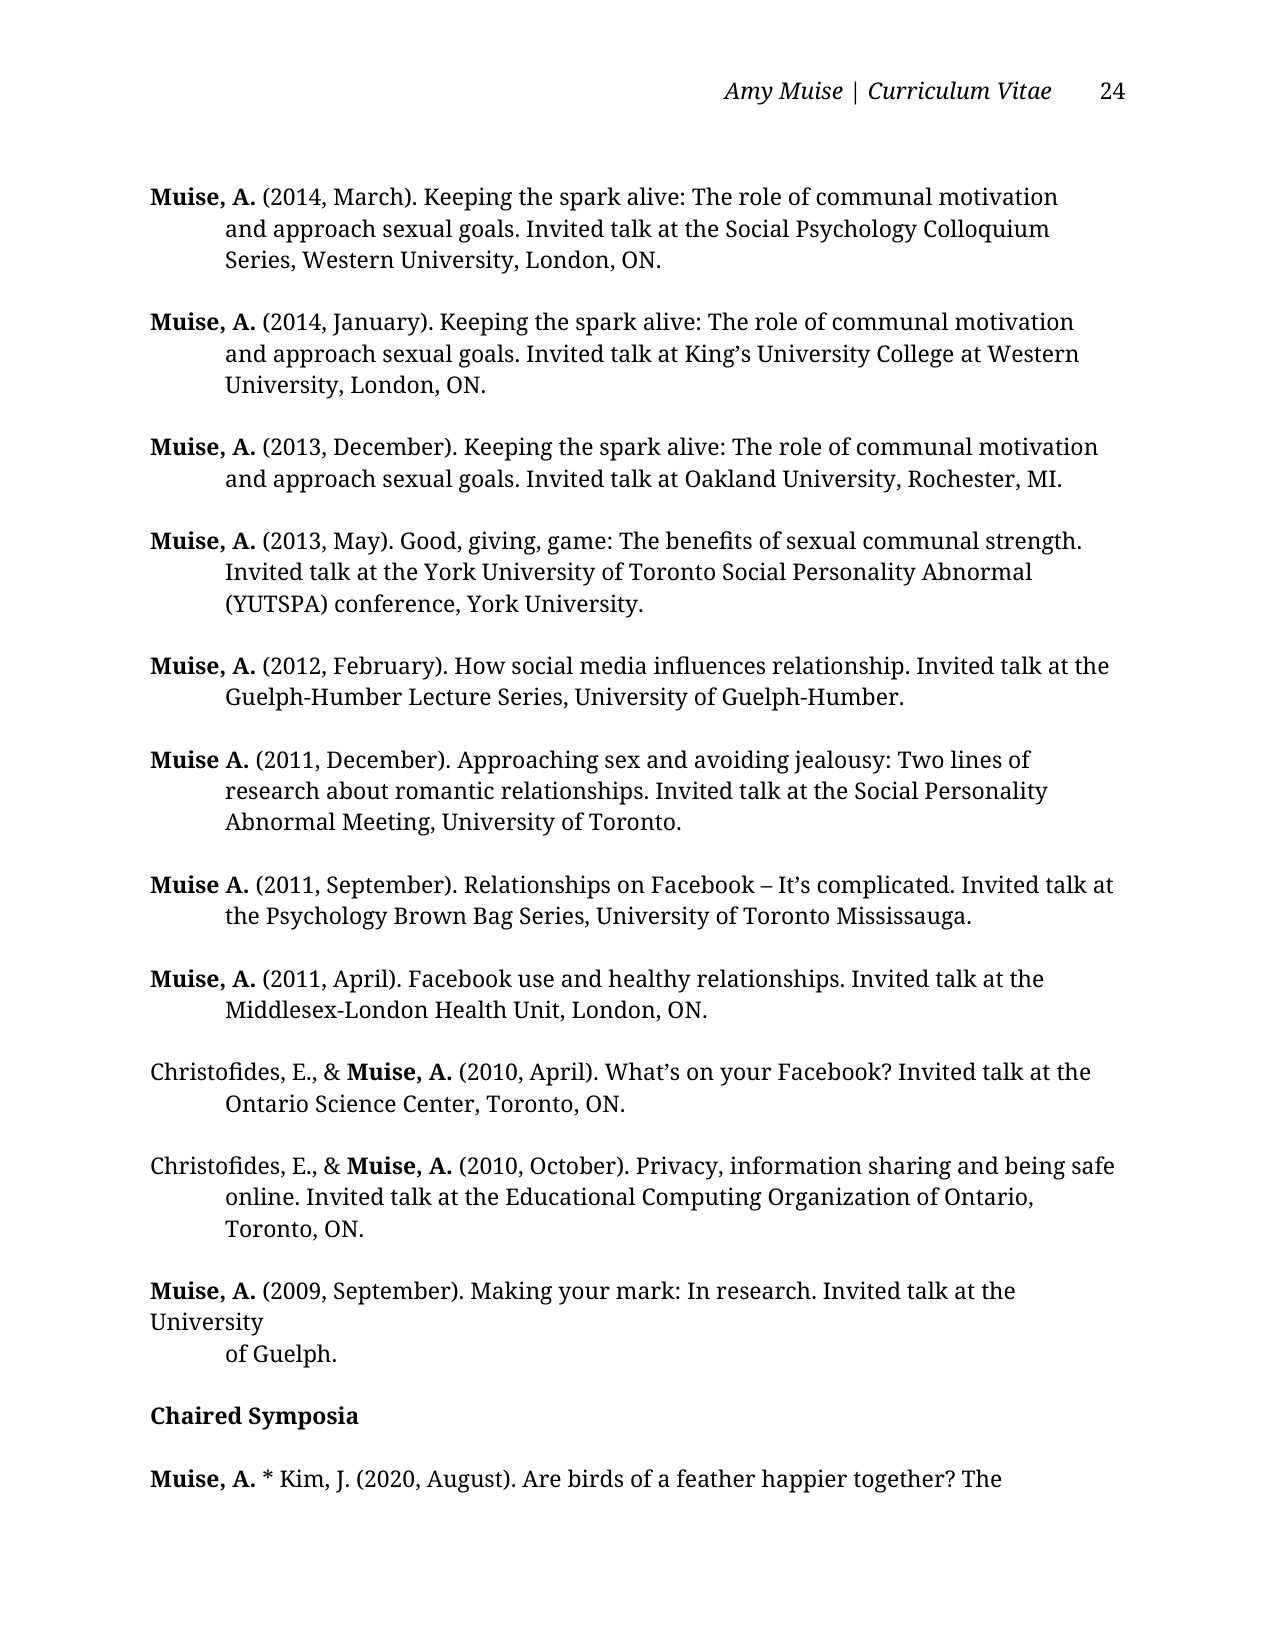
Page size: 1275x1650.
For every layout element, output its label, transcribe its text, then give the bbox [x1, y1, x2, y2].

text Muise, A. (2014, March). Keeping the spark alive: The role of communal motivation [150, 181, 1125, 212]
text and approach sexual goals. Invited talk at King’s University College at Western University, London, ON. [225, 337, 1125, 400]
text Muise, A. (2012, February). How social media influences relationship. Invited talk at the [150, 650, 1125, 681]
text Muise A. (2011, December). Approaching sex and avoiding jealousy: Two lines of [150, 744, 1125, 775]
text Muise, A. * Kim, J. (2020, August). Are birds of a feather happier together? The [150, 1462, 1125, 1494]
text online. Invited talk at the Educational Computing Organization of Ontario, Toronto, ON. [225, 1181, 1125, 1244]
text Chaired Symposia [150, 1400, 1125, 1431]
text of Guelph. [150, 1337, 1125, 1369]
text Muise, A. (2014, January). Keeping the spark alive: The role of communal motivation [150, 306, 1125, 337]
text Ontario Science Center, Toronto, ON. [150, 1087, 1125, 1119]
text Guelph-Humber Lecture Series, University of Guelph-Humber. [150, 681, 1125, 712]
text Muise, A. (2013, May). Good, giving, game: The benefits of sexual communal strength. [150, 525, 1125, 556]
text and approach sexual goals. Invited talk at the Social Psychology Colloquium Series, Western University, London, ON. [225, 212, 1125, 275]
text Christofides, E., & Muise, A. (2010, April). What’s on your Facebook? Invited talk at the [150, 1056, 1125, 1087]
text Muise, A. (2011, April). Facebook use and healthy relationships. Invited talk at the [150, 962, 1125, 994]
text and approach sexual goals. Invited talk at Oakland University, Rochester, MI. [150, 462, 1125, 494]
text Christofides, E., & Muise, A. (2010, October). Privacy, information sharing and being safe [150, 1150, 1125, 1181]
text Middlesex-London Health Unit, London, ON. [150, 994, 1125, 1025]
text research about romantic relationships. Invited talk at the Social Personality Abnormal Meeting, University of Toronto. [225, 775, 1125, 837]
text the Psychology Brown Bag Series, University of Toronto Mississauga. [225, 900, 1125, 931]
text Muise, A. (2009, September). Making your mark: In research. Invited talk at the University [150, 1275, 1125, 1337]
text Muise, A. (2013, December). Keeping the spark alive: The role of communal motivation [150, 431, 1125, 462]
text Muise A. (2011, September). Relationships on Facebook – It’s complicated. Invited talk at [150, 869, 1125, 900]
text Invited talk at the York University of Toronto Social Personality Abnormal (YUTSPA) conference, York University. [225, 556, 1125, 619]
